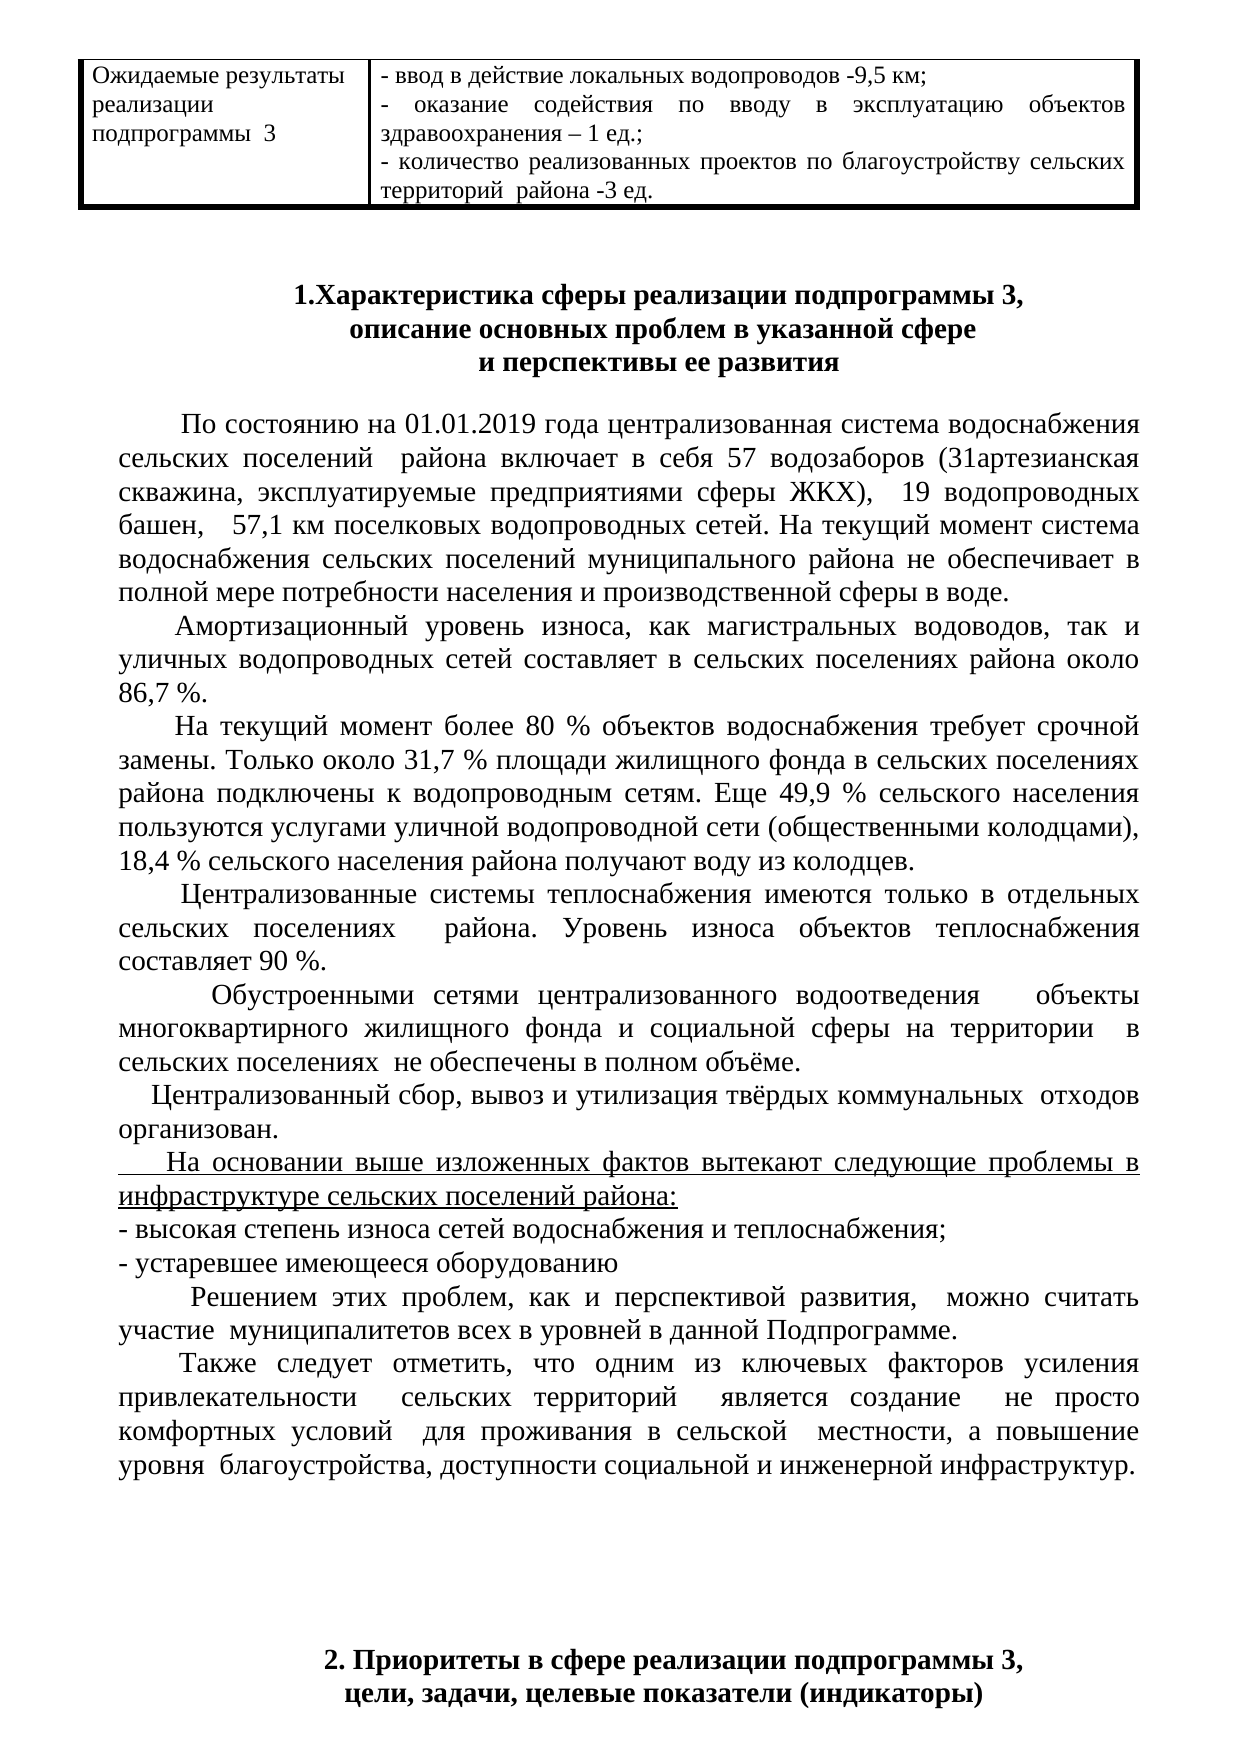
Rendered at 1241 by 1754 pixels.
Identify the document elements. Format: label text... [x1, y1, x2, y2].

text - высокая степень износа сетей водоснабжения и теплоснабжения; [118, 1212, 1141, 1245]
text Решением этих проблем, как и перспективой развития, можно считать участие муниципалитетов всех в уровней в данной Подпрограмме. [118, 1279, 1141, 1346]
text Обустроенными сетями централизованного водоотведения объекты многоквартирного жилищного фонда и социальной сферы на территории в сельских поселениях не обеспечены в полном объёме. [118, 977, 1141, 1077]
table_cell - ввод в действие локальных водопроводов -9,5 км; - оказание содействия по вводу в эксплуатацию объектов здравоохранения – 1 ед.; - количество реализованных проектов по благоустройству сельских территорий района -3 ед. [371, 60, 1134, 204]
text Также следует отметить, что одним из ключевых факторов усиления привлекательности сельских территорий является создание не просто комфортных условий для проживания в сельской местности, а повышение уровня благоустройства, доступности социальной и инженерной инфраструктур. [118, 1346, 1141, 1482]
subtitle описание основных проблем в указанной сфере [177, 311, 1141, 344]
text По состоянию на 01.01.2019 года централизованная система водоснабжения сельских поселений района включает в себя 57 водозаборов (31артезианская скважина, эксплуатируемые предприятиями сферы ЖКХ), 19 водопроводных башен, 57,1 км поселковых водопроводных сетей. На текущий момент система водоснабжения сельских поселений муниципального района не обеспечивает в полной мере потребности населения и производственной сферы в воде. [118, 407, 1141, 608]
subtitle 2. Приоритеты в сфере реализации подпрограммы 3, [177, 1642, 1141, 1676]
text - устаревшее имеющееся оборудованию [118, 1245, 1141, 1279]
subtitle и перспективы ее развития [177, 344, 1141, 378]
text На текущий момент более 80 % объектов водоснабжения требует срочной замены. Только около 31,7 % площади жилищного фонда в сельских поселениях района подключены к водопроводным сетям. Еще 49,9 % сельского населения пользуются услугами уличной водопроводной сети (общественными колодцами), 18,4 % сельского населения района получают воду из колодцев. [118, 708, 1141, 876]
text Централизованный сбор, вывоз и утилизация твёрдых коммунальных отходов организован. [118, 1077, 1141, 1144]
text На основании выше изложенных фактов вытекают следующие проблемы в инфраструктуре сельских поселений района: [118, 1144, 1141, 1212]
text цели, задачи, целевые показатели (индикаторы) [118, 1676, 1182, 1709]
text Амортизационный уровень износа, как магистральных водоводов, так и уличных водопроводных сетей составляет в сельских поселениях района около 86,7 %. [118, 608, 1141, 708]
table_cell Ожидаемые результаты реализации подпрограммы 3 [84, 60, 368, 204]
subtitle 1.Характеристика сферы реализации подпрограммы 3, [118, 277, 1141, 311]
text Централизованные системы теплоснабжения имеются только в отдельных сельских поселениях района. Уровень износа объектов теплоснабжения составляет 90 %. [118, 876, 1141, 977]
